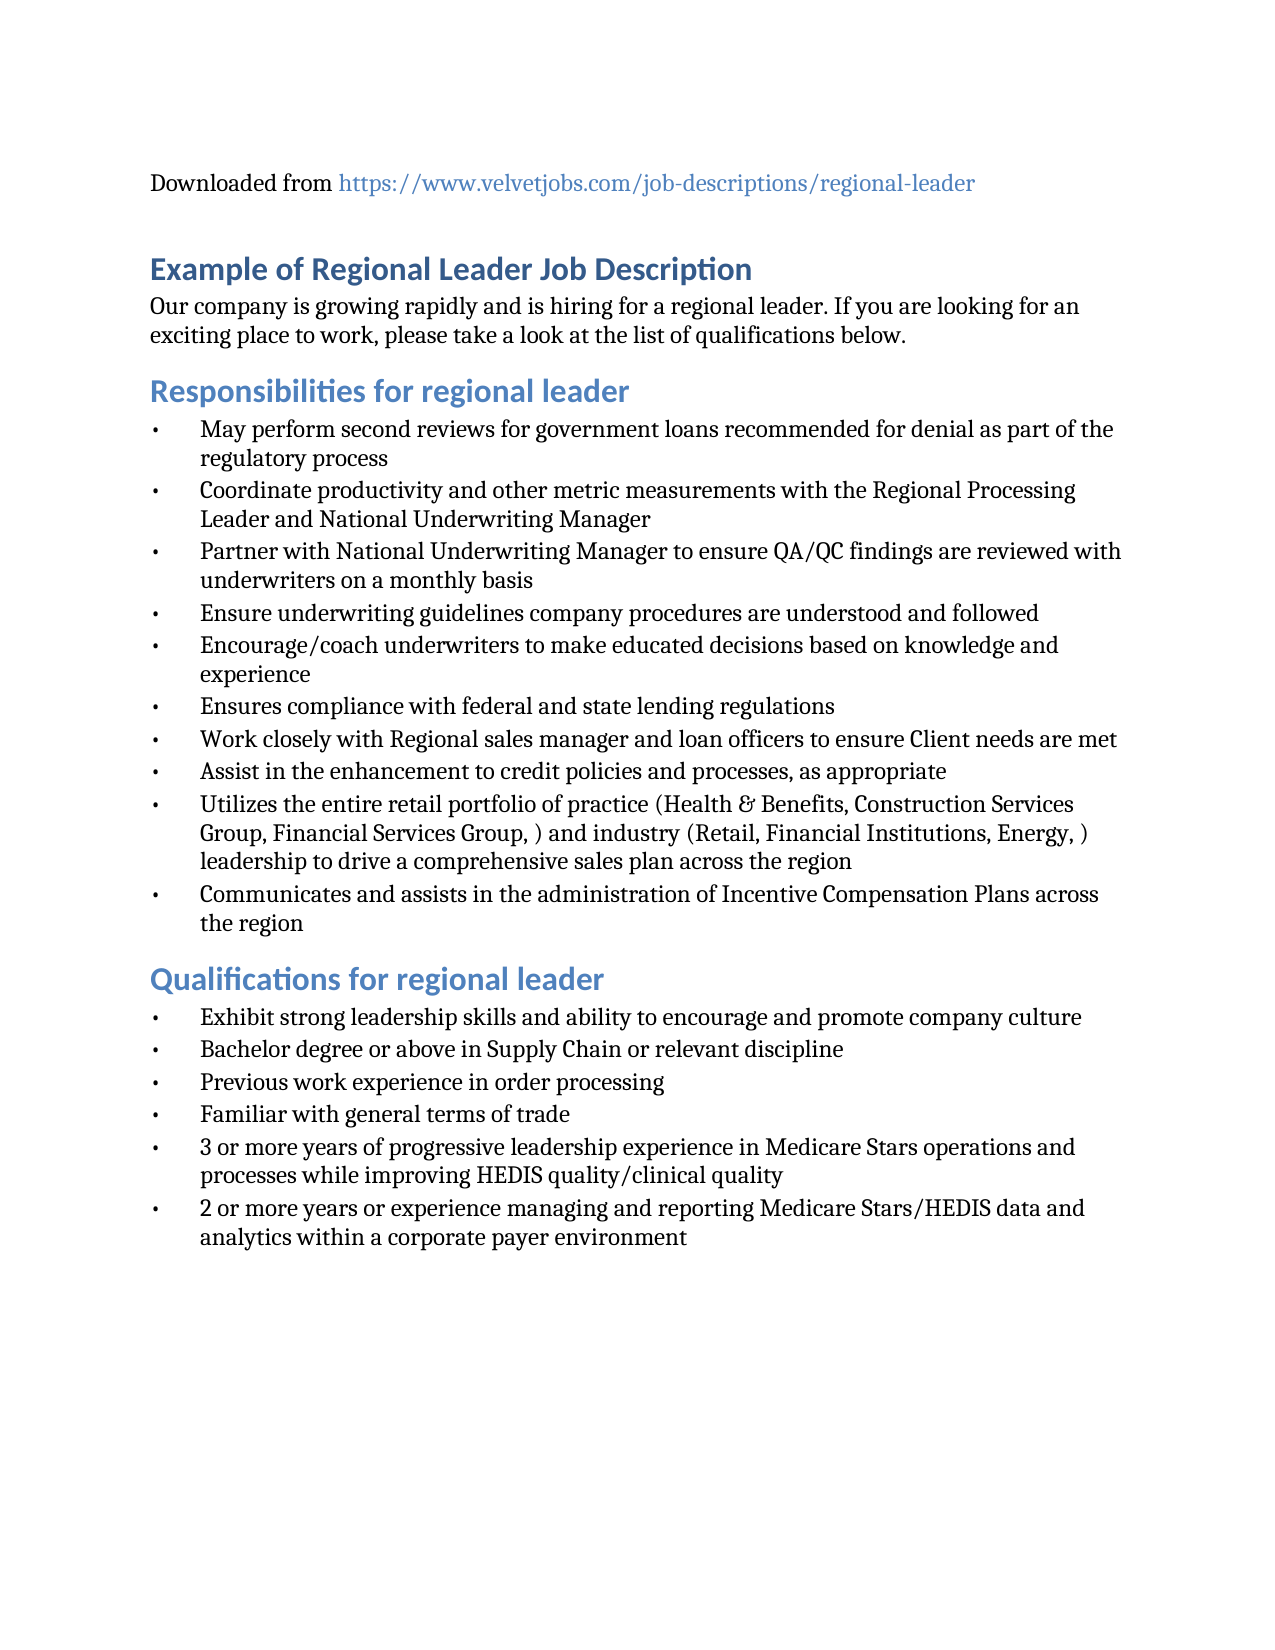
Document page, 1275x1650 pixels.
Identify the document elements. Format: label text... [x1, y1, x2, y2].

list 2 or more years or experience managing and reporting Medicare Stars/HEDIS data and analytics within a corporate payer environment [150, 1194, 1125, 1251]
text Downloaded from https://www.velvetjobs.com/job-descriptions/regional-leader [150, 169, 1125, 197]
subtitle Example of Regional Leader Job Description [150, 247, 1125, 288]
list Assist in the enhancement to credit policies and processes, as appropriate [150, 757, 1125, 786]
list Work closely with Regional sales manager and loan officers to ensure Client needs are met [150, 725, 1125, 753]
list Coordinate productivity and other metric measurements with the Regional Processing Leader and National Underwriting Manager [150, 476, 1125, 533]
list Previous work experience in order processing [150, 1068, 1125, 1096]
list Communicates and assists in the administration of Incentive Compensation Plans across the region [150, 880, 1125, 937]
list Partner with National Underwriting Manager to ensure QA/QC findings are reviewed with underwriters on a monthly basis [150, 537, 1125, 595]
list Familiar with general terms of trade [150, 1100, 1125, 1129]
list Exhibit strong leadership skills and ability to encourage and promote company culture [150, 1003, 1125, 1031]
list Encourage/coach underwriters to make educated decisions based on knowledge and experience [150, 631, 1125, 688]
subtitle Responsibilities for regional leader [150, 370, 1125, 411]
list Ensures compliance with federal and state lending regulations [150, 692, 1125, 721]
list 3 or more years of progressive leadership experience in Medicare Stars operations and processes while improving HEDIS quality/clinical quality [150, 1133, 1125, 1190]
list Bachelor degree or above in Supply Chain or relevant discipline [150, 1035, 1125, 1064]
list Ensure underwriting guidelines company procedures are understood and followed [150, 598, 1125, 627]
text Our company is growing rapidly and is hiring for a regional leader. If you are looking for an exciting place to work, please take a look at the list of qualifications below. [150, 292, 1125, 349]
list May perform second reviews for government loans recommended for denial as part of the regulatory process [150, 415, 1125, 472]
subtitle Qualifications for regional leader [150, 958, 1125, 999]
list Utilizes the entire retail portfolio of practice (Health & Benefits, Construction Services Group, Financial Services Group, ) and industry (Retail, Financial Institutions, Energy, ) leadership to drive a comprehensive sales plan across the region [150, 790, 1125, 876]
